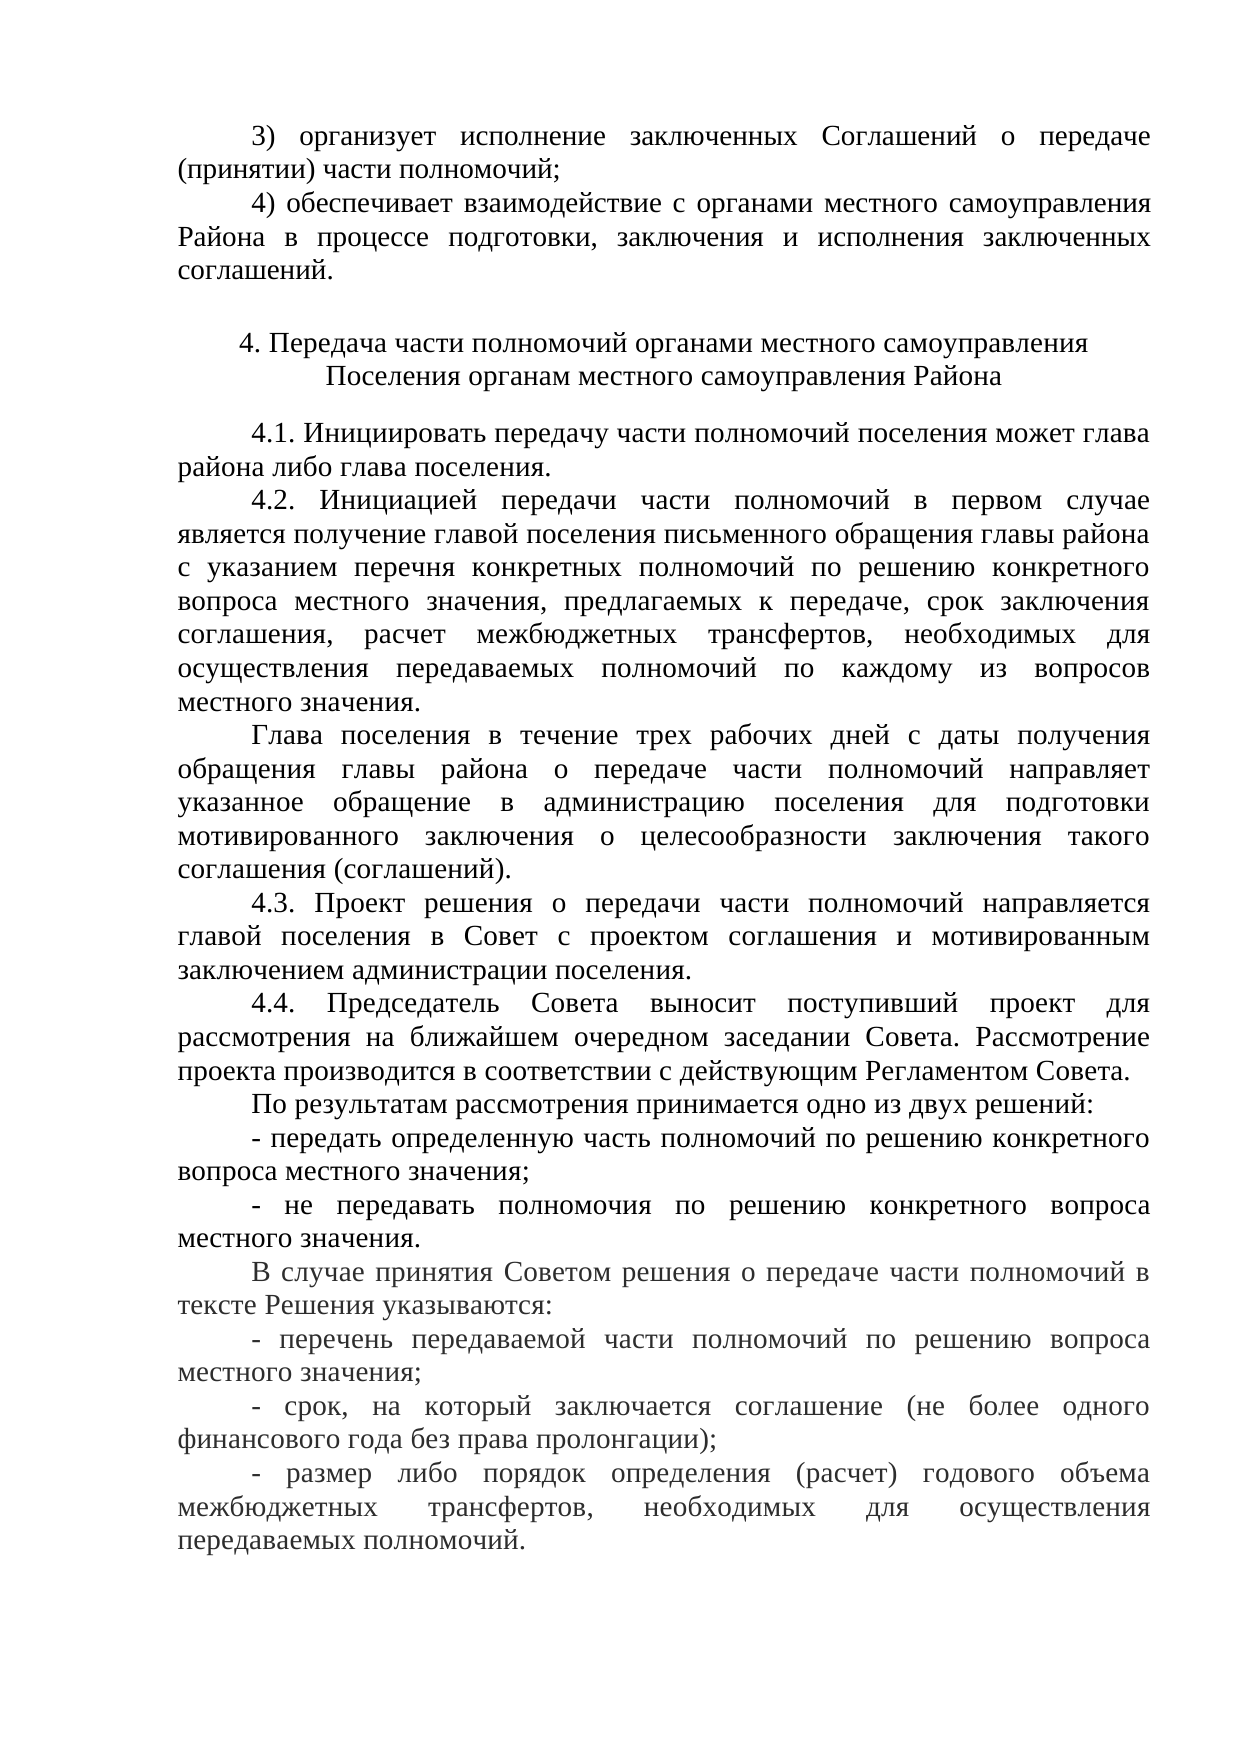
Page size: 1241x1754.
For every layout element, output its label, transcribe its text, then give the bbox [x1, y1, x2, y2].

text 4. Передача части полномочий органами местного самоуправления Поселения органам местного самоуправления Района [177, 325, 1152, 392]
text В случае принятия Советом решения о передаче части полномочий в тексте Решения указываются: [177, 1254, 1152, 1321]
text 4.1. Инициировать передачу части полномочий поселения может глава района либо глава поселения. [177, 415, 1152, 482]
text 4.2. Инициацией передачи части полномочий в первом случае является получение главой поселения письменного обращения главы района с указанием перечня конкретных полномочий по решению конкретного вопроса местного значения, предлагаемых к передаче, срок заключения соглашения, расчет межбюджетных трансфертов, необходимых для осуществления передаваемых полномочий по каждому из вопросов местного значения. [177, 482, 1152, 717]
text - срок, на который заключается соглашение (не более одного финансового года без права пролонгации); [177, 1388, 1152, 1455]
text 3) организует исполнение заключенных Соглашений о передаче (принятии) части полномочий; [177, 118, 1152, 185]
text - передать определенную часть полномочий по решению конкретного вопроса местного значения; [177, 1120, 1152, 1187]
text 4.4. Председатель Совета выносит поступивший проект для рассмотрения на ближайшем очередном заседании Совета. Рассмотрение проекта производится в соответствии с действующим Регламентом Совета. [177, 986, 1152, 1086]
text - не передавать полномочия по решению конкретного вопроса местного значения. [177, 1187, 1152, 1254]
text 4.3. Проект решения о передачи части полномочий направляется главой поселения в Совет с проектом соглашения и мотивированным заключением администрации поселения. [177, 885, 1152, 986]
text 4) обеспечивает взаимодействие с органами местного самоуправления Района в процессе подготовки, заключения и исполнения заключенных соглашений. [177, 185, 1152, 286]
text Глава поселения в течение трех рабочих дней с даты получения обращения главы района о передаче части полномочий направляет указанное обращение в администрацию поселения для подготовки мотивированного заключения о целесообразности заключения такого соглашения (соглашений). [177, 717, 1152, 885]
text - перечень передаваемой части полномочий по решению вопроса местного значения; [177, 1321, 1152, 1388]
text - размер либо порядок определения (расчет) годового объема межбюджетных трансфертов, необходимых для осуществления передаваемых полномочий. [177, 1455, 1152, 1556]
text По результатам рассмотрения принимается одно из двух решений: [177, 1086, 1152, 1120]
